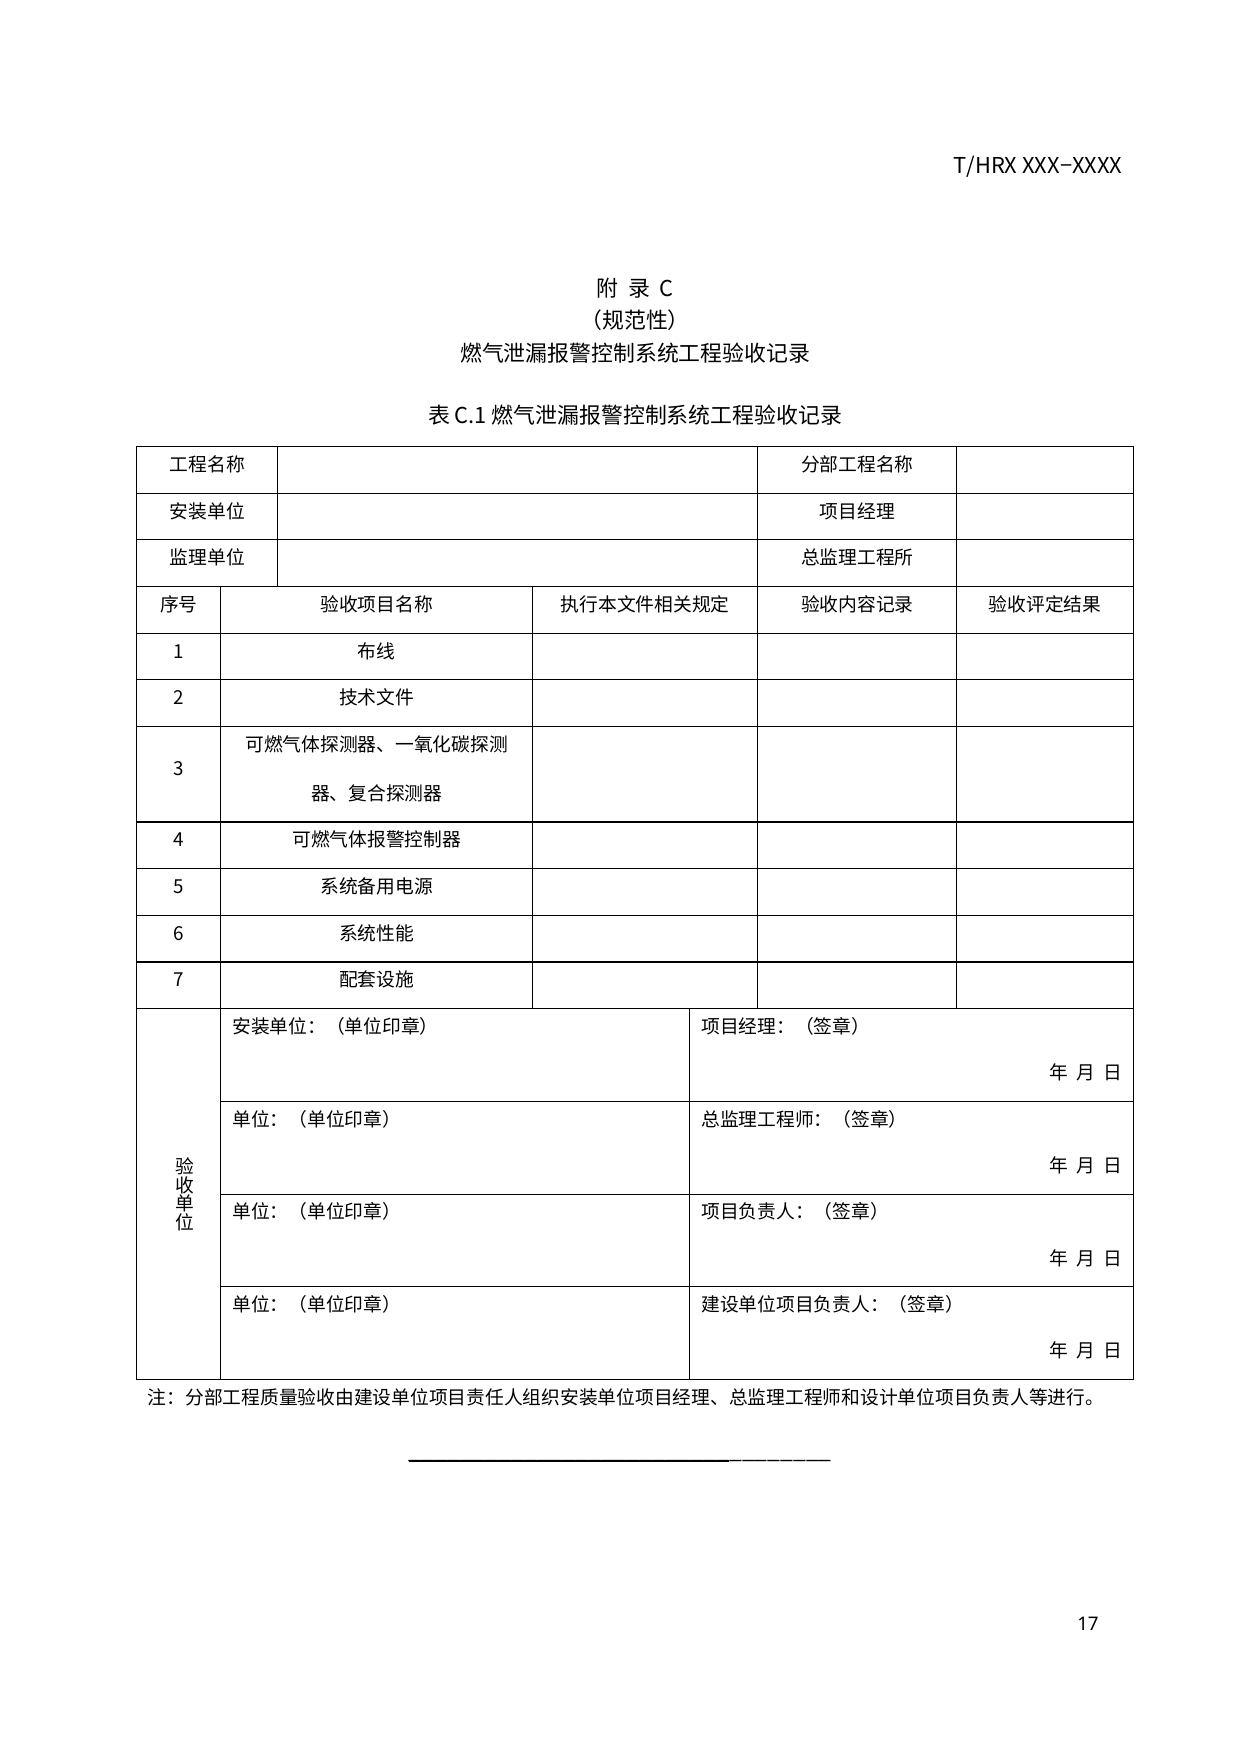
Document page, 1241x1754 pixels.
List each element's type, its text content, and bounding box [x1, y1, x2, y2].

table_cell [957, 634, 1133, 679]
table_cell [957, 727, 1133, 821]
table_cell [533, 869, 757, 915]
table_cell [758, 869, 956, 915]
table_cell 验收单位 [137, 1009, 220, 1379]
table_cell 验收内容记录 [758, 587, 956, 633]
table_cell [758, 823, 956, 868]
text 表C.1 燃气泄漏报警控制系统工程验收记录 [148, 397, 1122, 430]
table_cell [957, 540, 1133, 586]
table_cell [533, 916, 757, 961]
table_header [278, 447, 757, 493]
table_cell [758, 963, 956, 1008]
table_cell 单位：（单位印章） [221, 1195, 689, 1286]
table_cell 6 [137, 916, 220, 961]
table_cell [533, 823, 757, 868]
table_cell 系统备用电源 [221, 869, 532, 915]
text 注：分部工程质量验收由建设单位项目责任人组织安装单位项目经理、总监理工程师和设计单位项目负责人等进行。 [148, 1380, 1122, 1412]
table_cell [533, 727, 757, 821]
table_header 工程名称 [137, 447, 277, 493]
table_cell [758, 916, 956, 961]
table_cell 7 [137, 963, 220, 1008]
text 燃气泄漏报警控制系统工程验收记录 [148, 335, 1122, 368]
table_cell 总监理工程所 [758, 540, 956, 586]
table_cell 安装单位：（单位印章） [221, 1009, 689, 1101]
table_cell [957, 963, 1133, 1008]
table_cell 建设单位项目负责人：（签章） 年 月 日 [690, 1287, 1133, 1379]
text （规范性） [148, 303, 1122, 335]
table_cell 序号 [137, 587, 220, 633]
table_cell [957, 494, 1133, 539]
table_cell 监理单位 [137, 540, 277, 586]
table_cell 2 [137, 680, 220, 726]
table_header 分部工程名称 [758, 447, 956, 493]
table_cell 验收项目名称 [221, 587, 532, 633]
table_cell 可燃气体报警控制器 [221, 823, 532, 868]
table_cell [758, 680, 956, 726]
table_cell [957, 823, 1133, 868]
table_cell [758, 634, 956, 679]
table_cell 项目经理：（签章） 年 月 日 [690, 1009, 1133, 1101]
table_cell [957, 869, 1133, 915]
table_cell 1 [137, 634, 220, 679]
table_cell 项目负责人：（签章） 年 月 日 [690, 1195, 1133, 1286]
table_cell [758, 727, 956, 821]
table_cell 4 [137, 823, 220, 868]
table_cell 技术文件 [221, 680, 532, 726]
table_cell 可燃气体探测器、一氧化碳探测器、复合探测器 [221, 727, 532, 821]
table_cell 执行本文件相关规定 [533, 587, 757, 633]
table_cell 5 [137, 869, 220, 915]
table_cell [957, 916, 1133, 961]
table_cell [533, 680, 757, 726]
subtitle 附 录 C [148, 270, 1122, 303]
table_cell [278, 494, 757, 539]
table_cell 配套设施 [221, 963, 532, 1008]
table_cell [533, 963, 757, 1008]
table_cell 项目经理 [758, 494, 956, 539]
text _________________________________ [409, 1432, 832, 1465]
table_cell [278, 540, 757, 586]
table_cell 单位：（单位印章） [221, 1287, 689, 1379]
table_cell 安装单位 [137, 494, 277, 539]
table_cell 系统性能 [221, 916, 532, 961]
table_cell 验收评定结果 [957, 587, 1133, 633]
table_cell 总监理工程师：（签章） 年 月 日 [690, 1102, 1133, 1193]
table_cell [533, 634, 757, 679]
table_cell [957, 680, 1133, 726]
table_cell 布线 [221, 634, 532, 679]
table_header [957, 447, 1133, 493]
table_cell 单位：（单位印章） [221, 1102, 689, 1193]
table_cell 3 [137, 727, 220, 821]
